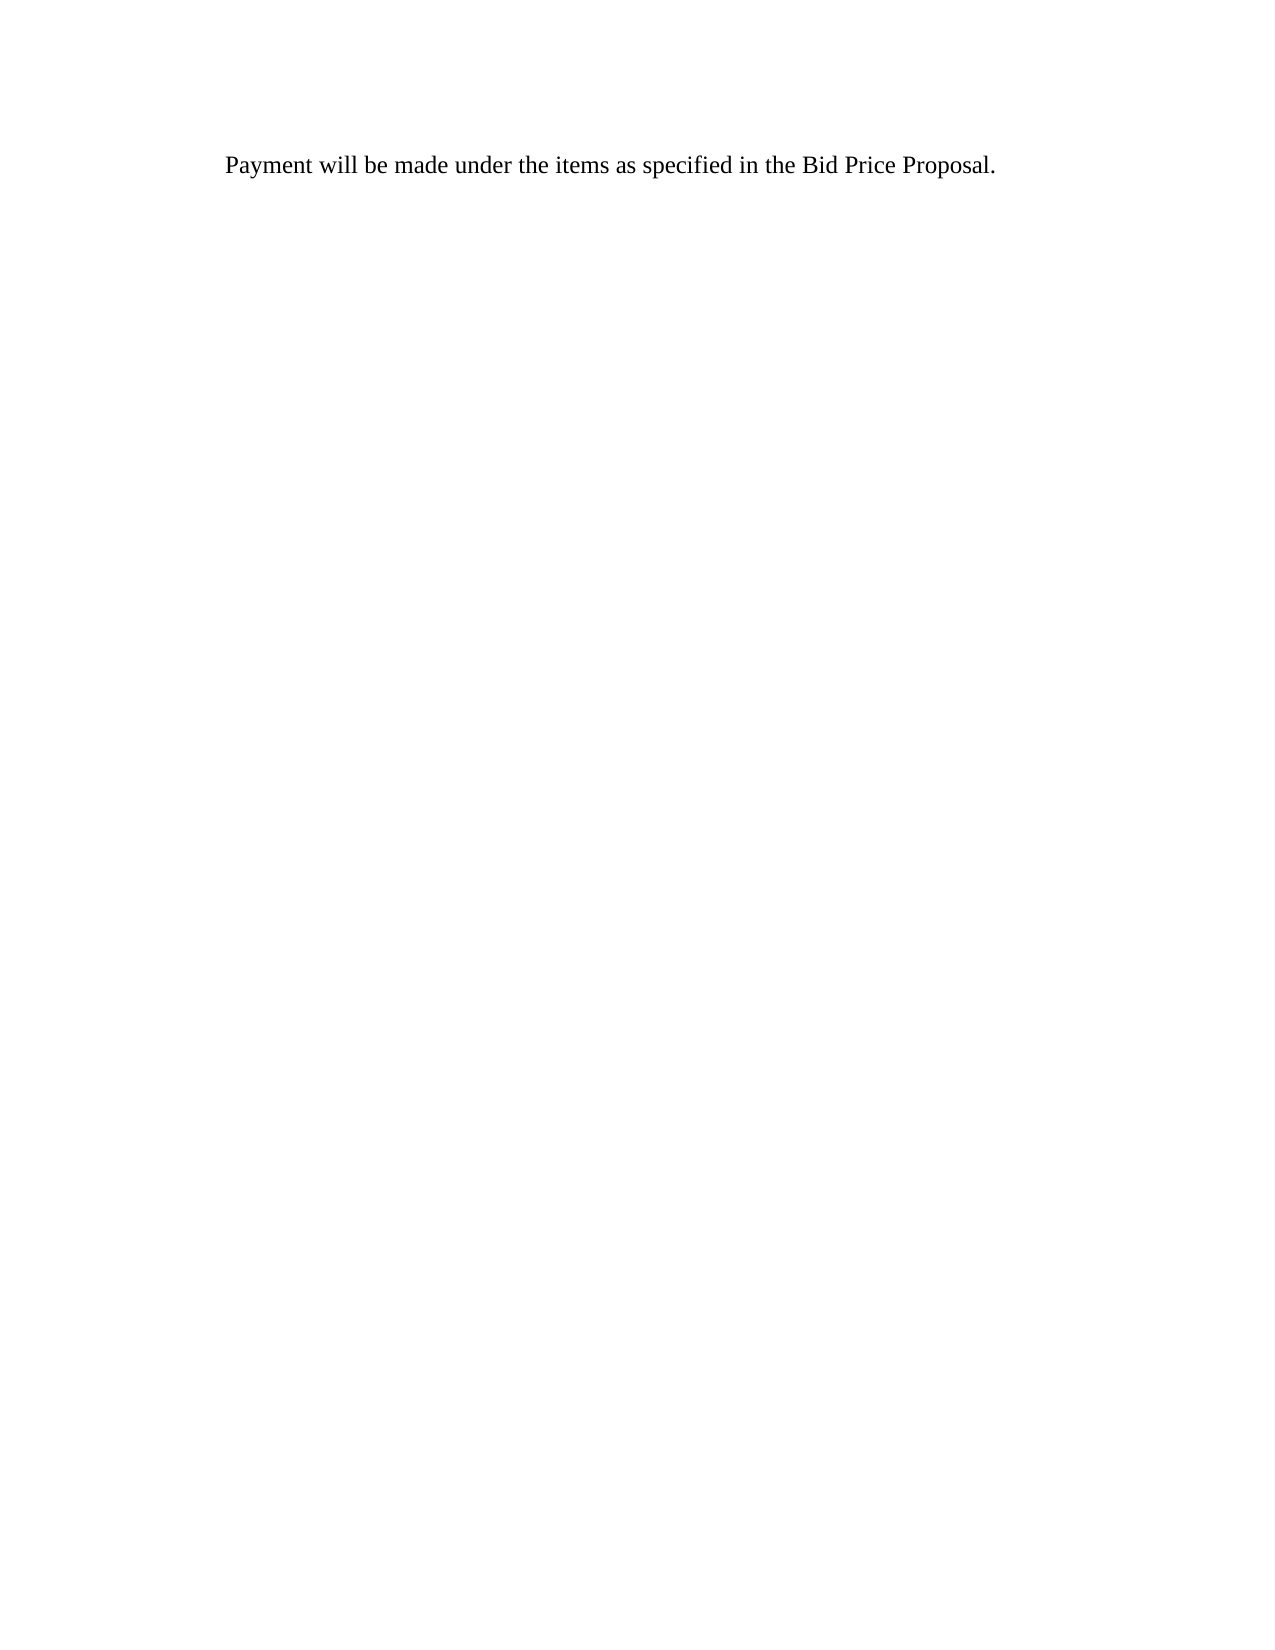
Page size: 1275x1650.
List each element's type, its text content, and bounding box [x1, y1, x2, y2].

text Payment will be made under the items as specified in the Bid Price Proposal. [150, 150, 1125, 179]
